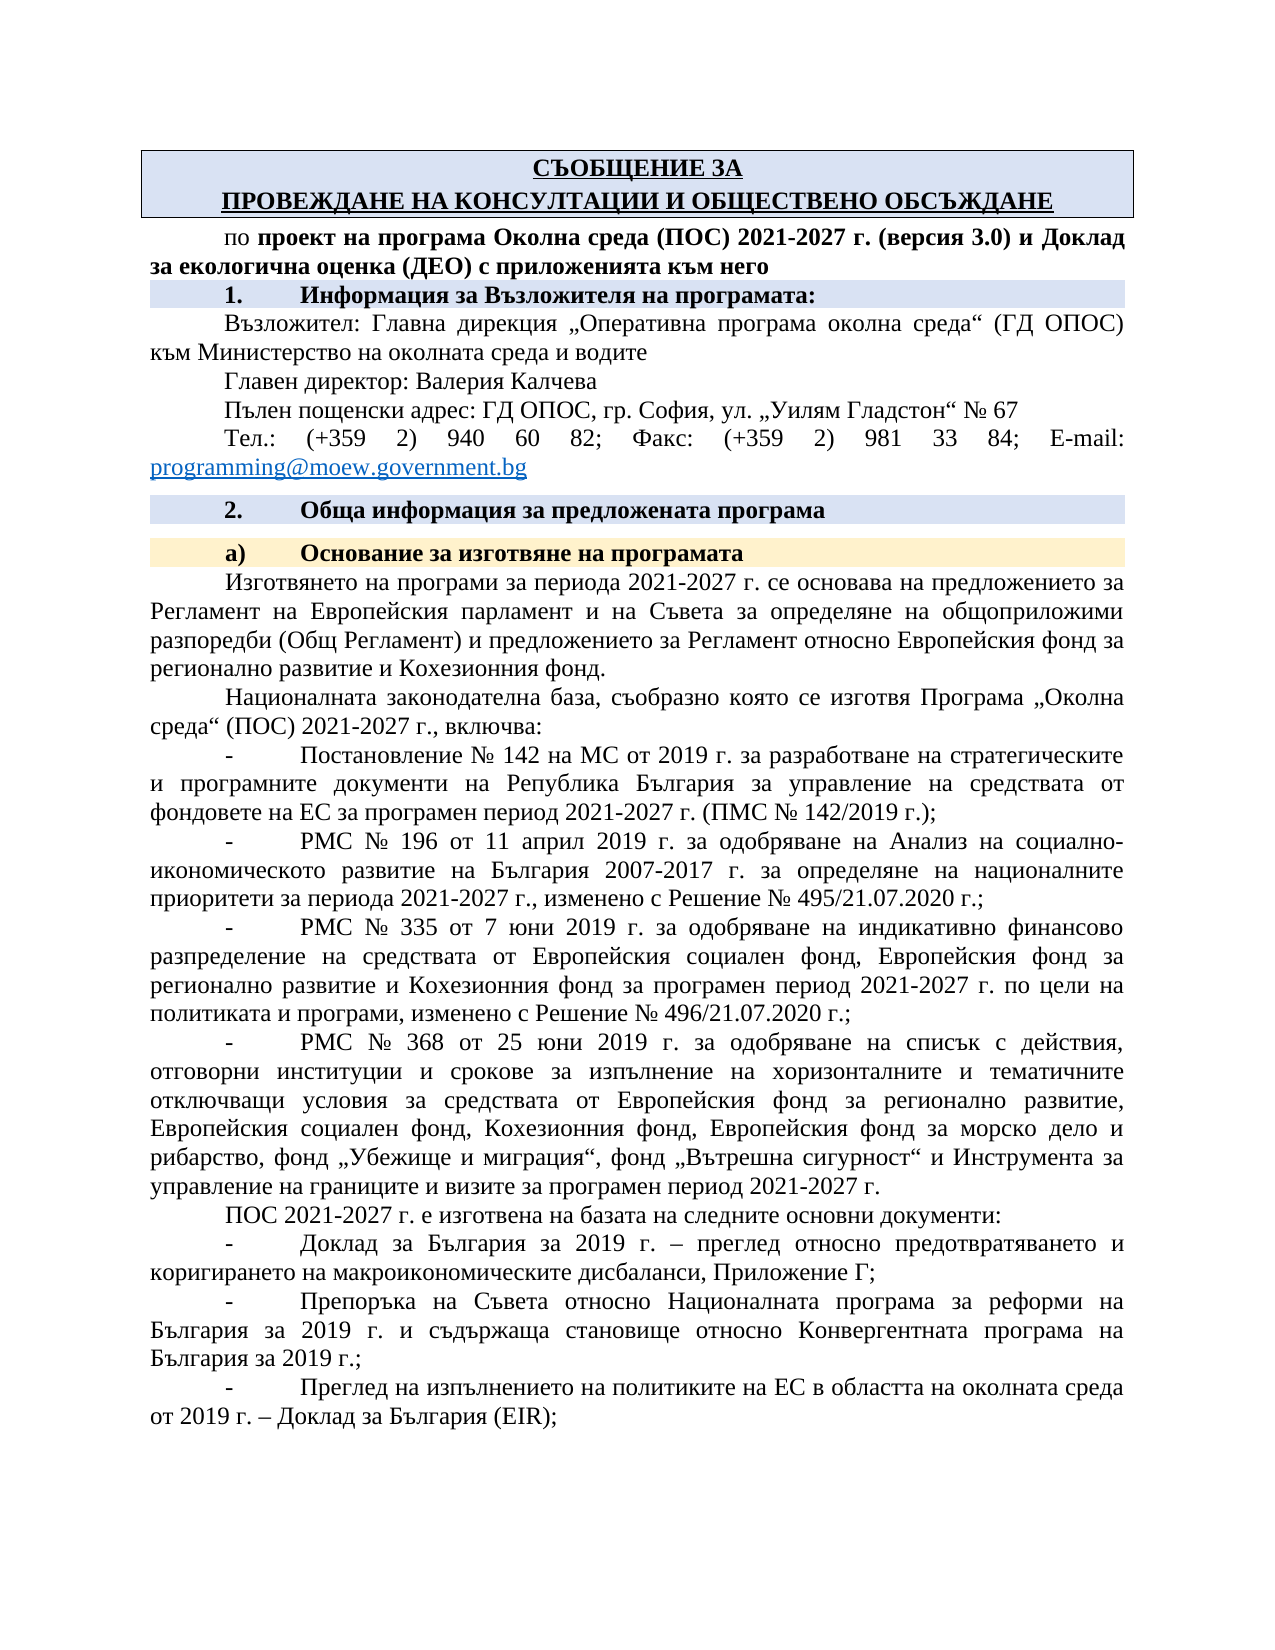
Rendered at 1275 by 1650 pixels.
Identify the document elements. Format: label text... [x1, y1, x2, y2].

text СЪОБЩЕНИЕ ЗА [142, 151, 1133, 182]
list РМС № 368 от 25 юни 2019 г. за одобряване на списък с действия, отговорни институции и срокове за изпълнение на хоризонталните и тематичните отключващи условия за средствата от Европейския фонд за регионално развитие, Европейския социален фонд, Кохезионния фонд, Европейския фонд за морско дело и рибарство, фонд „Убежище и миграция“, фонд „Вътрешна сигурност“ и Инструмента за управление на границите и визите за програмен период 2021-2027 г. [150, 1027, 1125, 1200]
list Постановление № 142 на МС от 2019 г. за разработване на стратегическите и програмните документи на Република България за управление на средствата от фондовете на ЕС за програмен период 2021-2027 г. (ПМС № 142/2019 г.); [150, 740, 1125, 826]
text ПОС 2021-2027 г. е изготвена на базата на следните основни документи: [150, 1200, 1125, 1228]
text Националната законодателна база, съобразно която се изготвя Програма „Околна среда“ (ПОС) 2021-2027 г., включва: [150, 682, 1125, 740]
text Възложител: Главна дирекция „Оперативна програма околна среда“ (ГД ОПОС) към Министерство на околната среда и водите [150, 308, 1125, 366]
list РМС № 196 от 11 април 2019 г. за одобряване на Анализ на социално-икономическото развитие на България 2007-2017 г. за определяне на националните приоритети за периода 2021-2027 г., изменено с Решение № 495/21.07.2020 г.; [150, 826, 1125, 912]
text а) Основание за изготвяне на програмата [150, 538, 1125, 567]
list Преглед на изпълнението на политиките на ЕС в областта на околната среда от 2019 г. – Доклад за България (EIR); [150, 1372, 1125, 1430]
text Изготвянето на програми за периода 2021-2027 г. се основава на предложението за Регламент на Европейския парламент и на Съвета за определяне на общоприложими разпоредби (Общ Регламент) и предложението за Регламент относно Европейския фонд за регионално развитие и Кохезионния фонд. [150, 567, 1125, 682]
text Главен директор: Валерия Калчева [150, 366, 1125, 395]
text Тел.: (+359 2) 940 60 82; Факс: (+359 2) 981 33 84; E-mail: programming@moew.government.bg [150, 423, 1125, 481]
list РМС № 335 от 7 юни 2019 г. за одобряване на индикативно финансово разпределение на средствата от Европейския социален фонд, Европейския фонд за регионално развитие и Кохезионния фонд за програмен период 2021-2027 г. по цели на политиката и програми, изменено с Решение № 496/21.07.2020 г.; [150, 912, 1125, 1027]
list Обща информация за предложената програма [150, 495, 1125, 524]
list Препоръка на Съвета относно Националната програма за реформи на България за 2019 г. и съдържаща становище относно Конвергентната програма на България за 2019 г.; [150, 1286, 1125, 1372]
list Информация за Възложителя на програмата: [150, 280, 1125, 308]
list Доклад за България за 2019 г. – преглед относно предотвратяването и коригирането на макроикономическите дисбаланси, Приложение Г; [150, 1228, 1125, 1286]
text ПРОВЕЖДАНЕ НА КОНСУЛТАЦИИ И ОБЩЕСТВЕНО ОБСЪЖДАНЕ [142, 183, 1133, 217]
text Пълен пощенски адрес: ГД ОПОС, гр. София, ул. „Уилям Гладстон“ № 67 [150, 395, 1125, 423]
text по проект на програма Околна среда (ПОС) 2021-2027 г. (версия 3.0) и Доклад за екологична оценка (ДЕО) с приложенията към него [478, 222, 1125, 280]
